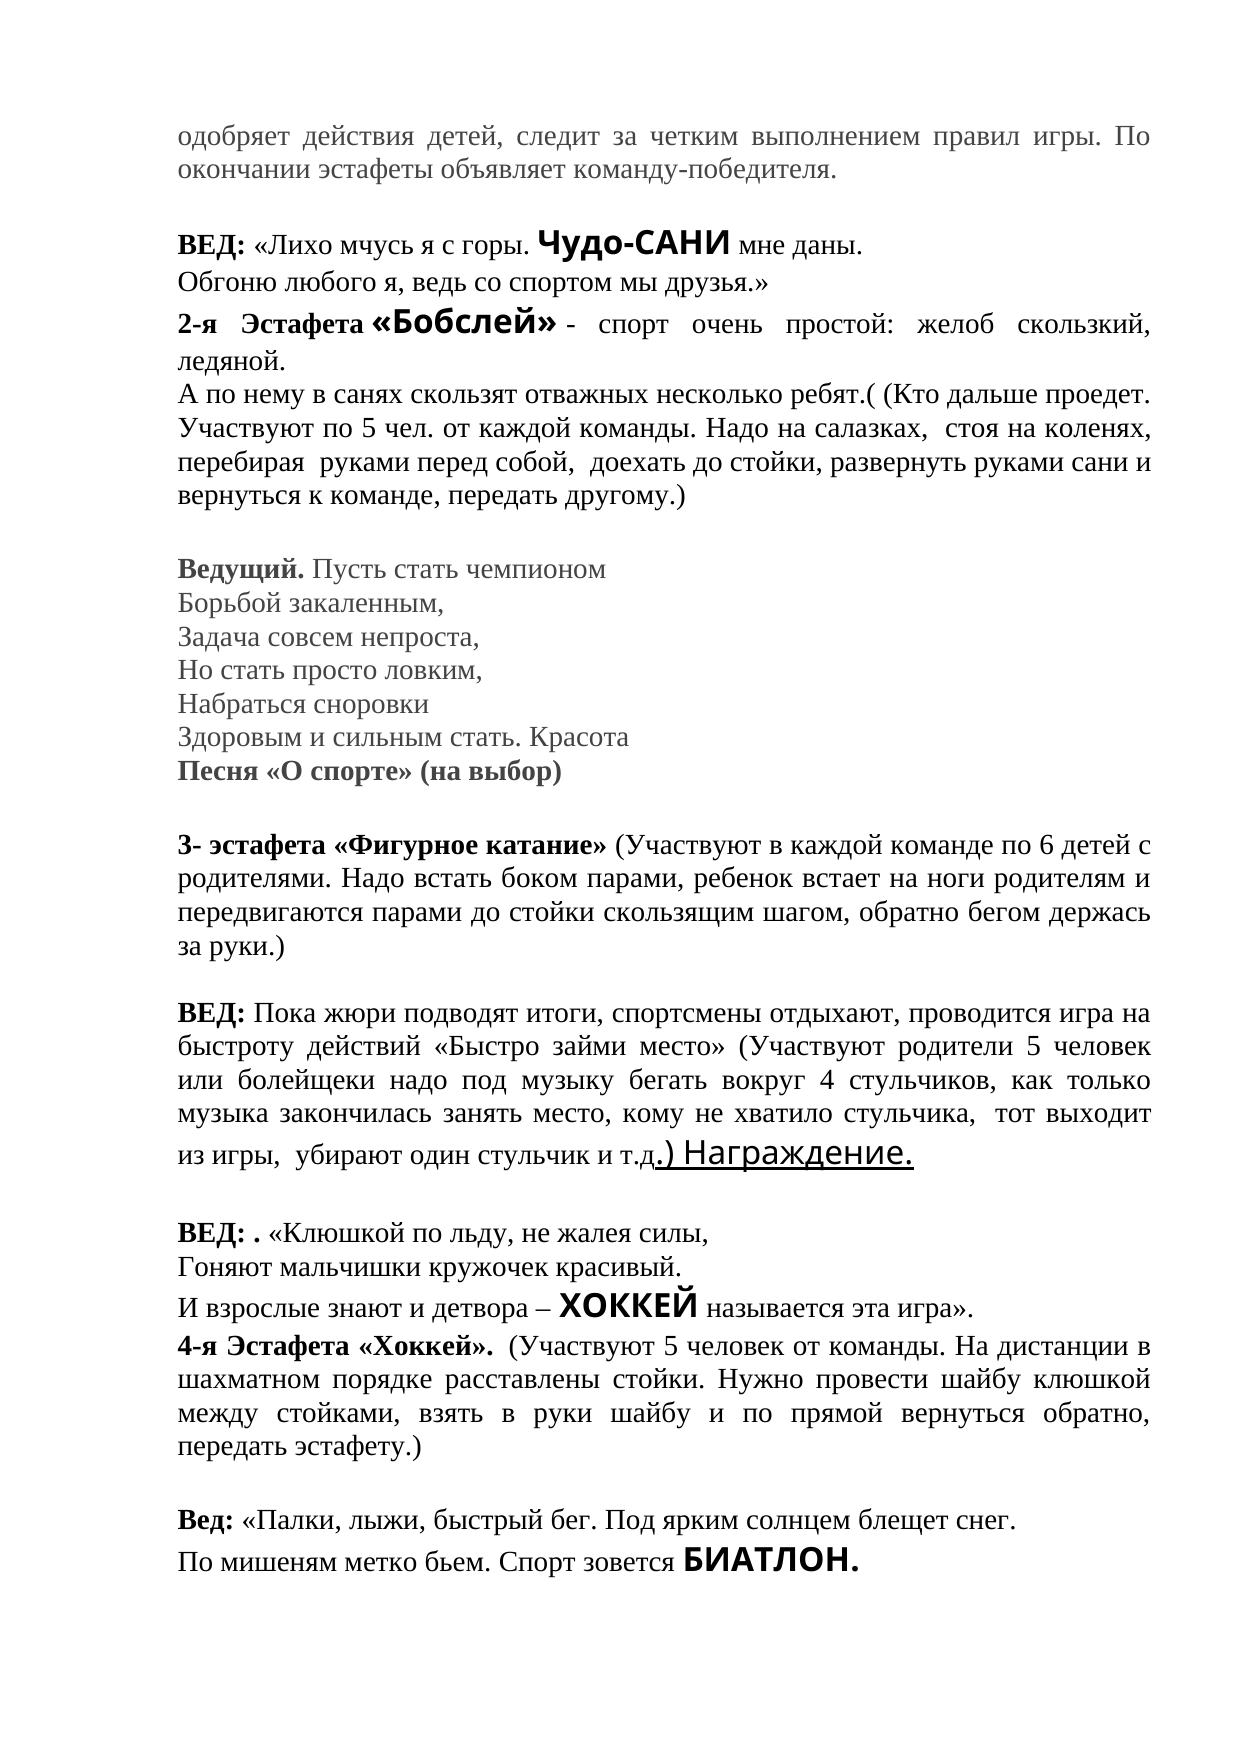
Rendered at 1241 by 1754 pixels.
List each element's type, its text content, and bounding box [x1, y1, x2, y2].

text По мишеням метко бьем. Спорт зовется БИАТЛОН. [177, 1536, 1152, 1581]
text Ведущий. Пусть стать чемпионом [177, 552, 1152, 585]
text 4-я Эстафета «Хоккей». (Участвуют 5 человек от команды. На дистанции в шахматном порядке расставлены стойки. Нужно провести шайбу клюшкой между стойками, взять в руки шайбу и по прямой вернуться обратно, передать эстафету.) [177, 1328, 1152, 1462]
text 3- эстафета «Фигурное катание» (Участвуют в каждой команде по 6 детей с родителями. Надо встать боком парами, ребенок встает на ноги родителям и передвигаются парами до стойки скользящим шагом, обратно бегом держась за руки.) [177, 827, 1152, 961]
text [177, 118, 1152, 185]
text А по нему в санях скользят отважных несколько ребят.( (Кто дальше проедет. Участвуют по 5 чел. от каждой команды. Надо на салазках, стоя на коленях, перебирая руками перед собой, доехать до стойки, развернуть руками сани и вернуться к команде, передать другому.) [177, 377, 1152, 511]
text Но стать просто ловким, [177, 652, 1152, 686]
text Обгоню любого я, ведь со спортом мы друзья.» [177, 264, 1152, 298]
text Борьбой закаленным, [177, 585, 1152, 619]
text Задача совсем непроста, [177, 619, 1152, 652]
text Набраться сноровки [177, 686, 1152, 719]
text И взрослые знают и детвора – ХОККЕЙ называется эта игра». [177, 1282, 1152, 1328]
text Вед: «Палки, лыжи, быстрый бег. Под ярким солнцем блещет снег. [177, 1502, 1152, 1536]
text ВЕД: . «Клюшкой по льду, не жалея силы, [177, 1215, 1152, 1249]
text ВЕД: «Лихо мчусь я с горы. Чудо-САНИ мне даны. [177, 219, 1152, 264]
text 2-я Эстафета «Бобслей» - спорт очень простой: желоб скользкий, ледяной. [177, 298, 1152, 377]
text Гоняют мальчишки кружочек красивый. [177, 1249, 1152, 1282]
text ВЕД: Пока жюри подводят итоги, спортсмены отдыхают, проводится игра на быстроту действий «Быстро займи место» (Участвуют родители 5 человек или болейщеки надо под музыку бегать вокруг 4 стульчиков, как только музыка закончилась занять место, кому не хватило стульчика, тот выходит из игры, убирают один стульчик и т.д.) Награждение. [177, 995, 1152, 1174]
text Здоровым и сильным стать. Красота [177, 719, 1152, 753]
text Песня «О спорте» (на выбор) [177, 753, 1152, 786]
